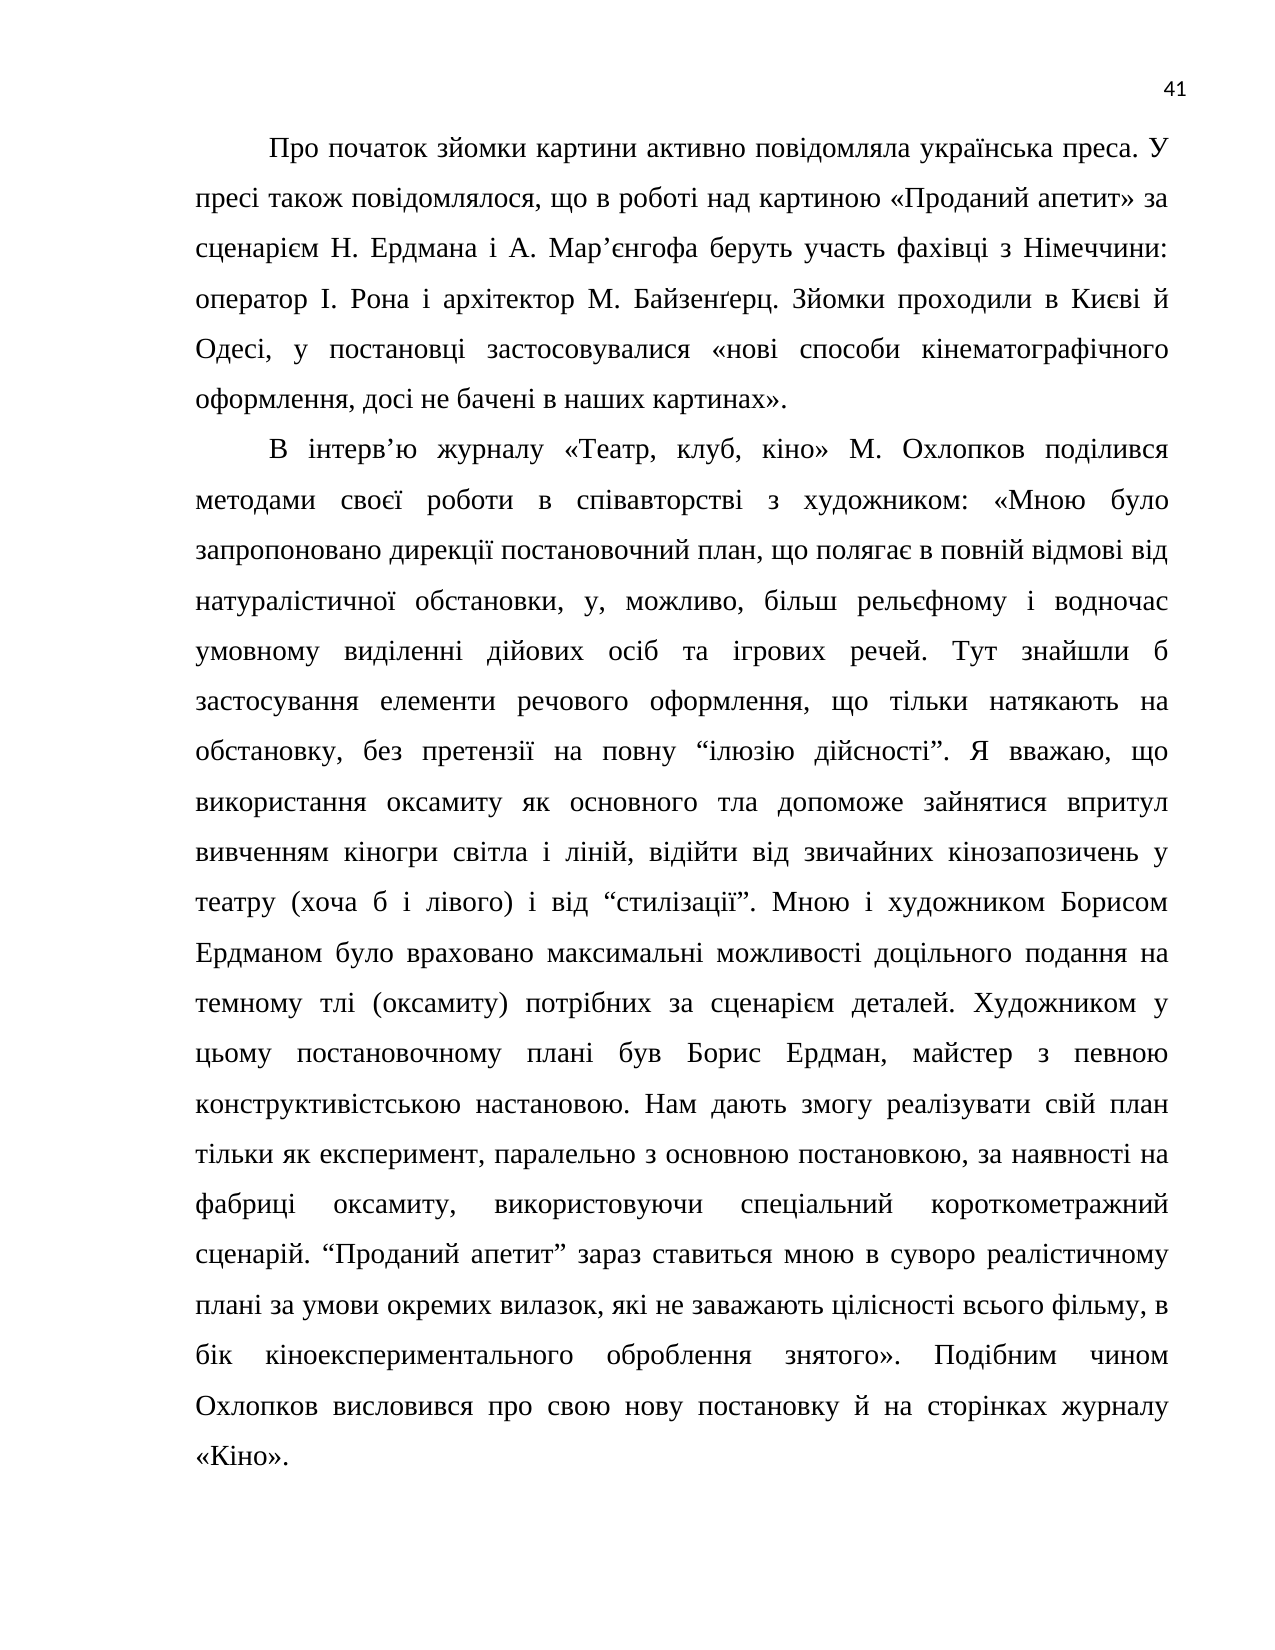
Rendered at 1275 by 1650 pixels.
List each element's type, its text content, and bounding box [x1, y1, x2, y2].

text В інтерв’ю журналу «Театр, клуб, кіно» М. Охлопков поділився методами своєї роботи в співавторстві з художником: «Мною було запропоновано дирекції постановочний план, що полягає в повній відмові від натуралістичної обстановки, у, можливо, більш рельєфному і водночас умовному виділенні дійових осіб та ігрових речей. Тут знайшли б застосування елементи речового оформлення, що тільки натякають на обстановку, без претензії на повну “ілюзію дійсності”. Я вважаю, що використання оксамиту як основного тла допоможе зайнятися впритул вивченням кіногри світла і ліній, відійти від звичайних кінозапозичень у театру (хоча б і лівого) і від “стилізації”. Мною і художником Борисом Ердманом було враховано максимальні можливості доцільного подання на темному тлі (оксамиту) потрібних за сценарієм деталей. Художником у цьому постановочному плані був Борис Ердман, майстер з певною конструктивістською настановою. Нам дають змогу реалізувати свій план тільки як експеримент, паралельно з основною постановкою, за наявності на фабриці оксамиту, використовуючи спеціальний короткометражний сценарій. “Проданий апетит” зараз ставиться мною в суворо реалістичному плані за умови окремих вилазок, які не заважають цілісності всього фільму, в бік кіноекспериментального оброблення знятого». Подібним чином Охлопков висловився про свою нову постановку й на сторінках журналу «Кіно». [195, 432, 1169, 1471]
text Про початок зйомки картини активно повідомляла українська преса. У пресі також повідомлялося, що в роботі над картиною «Проданий апетит» за сценарієм Н. Ердмана і А. Мар’єнгофа беруть участь фахівці з Німеччини: оператор І. Рона і архітектор М. Байзенґерц. Зйомки проходили в Києві й Одесі, у постановці застосовувалися «нові способи кінематографічного оформлення, досі не бачені в наших картинах». [195, 130, 1169, 415]
